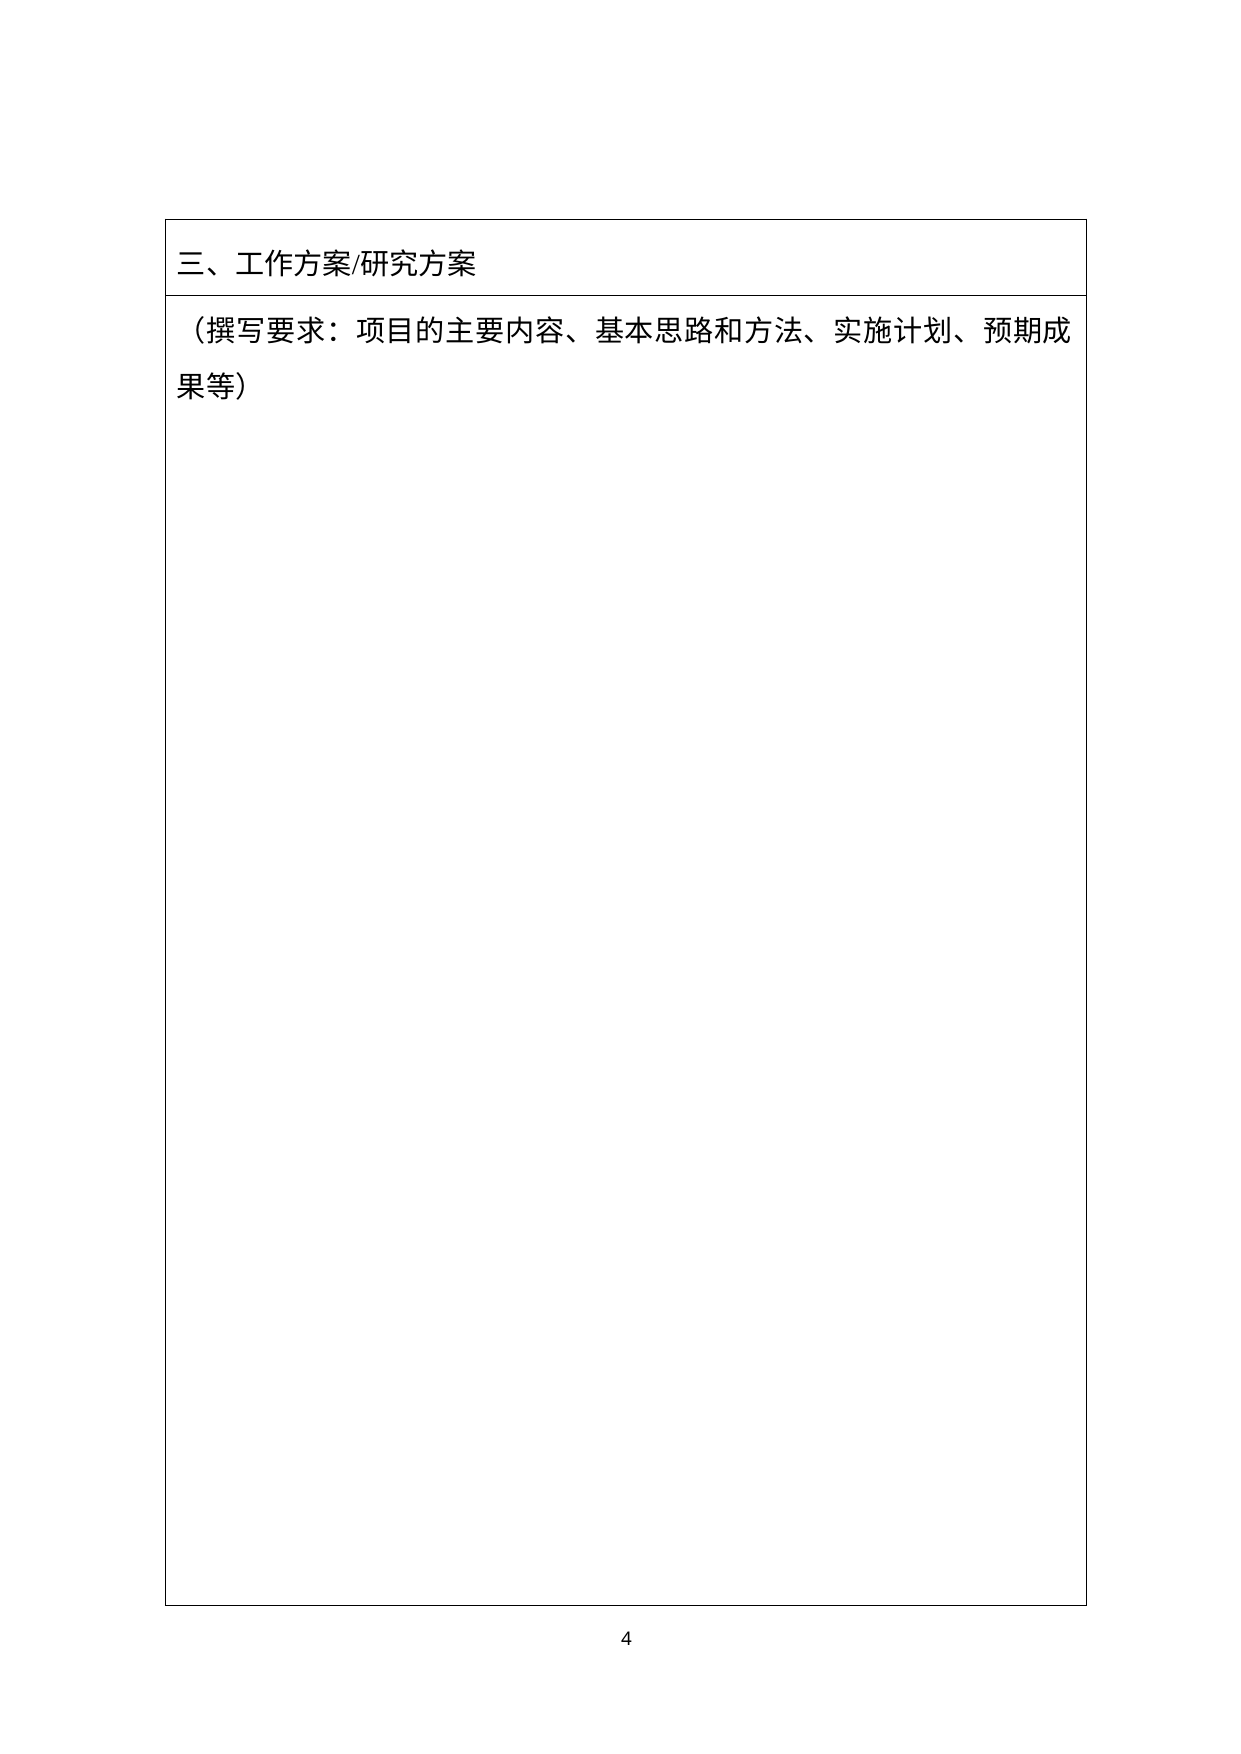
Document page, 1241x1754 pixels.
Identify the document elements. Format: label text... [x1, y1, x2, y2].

table_cell （撰写要求：项目的主要内容、基本思路和方法、实施计划、预期成果等） [166, 296, 1086, 1605]
table_cell 三、工作方案/研究方案 [166, 220, 1086, 295]
